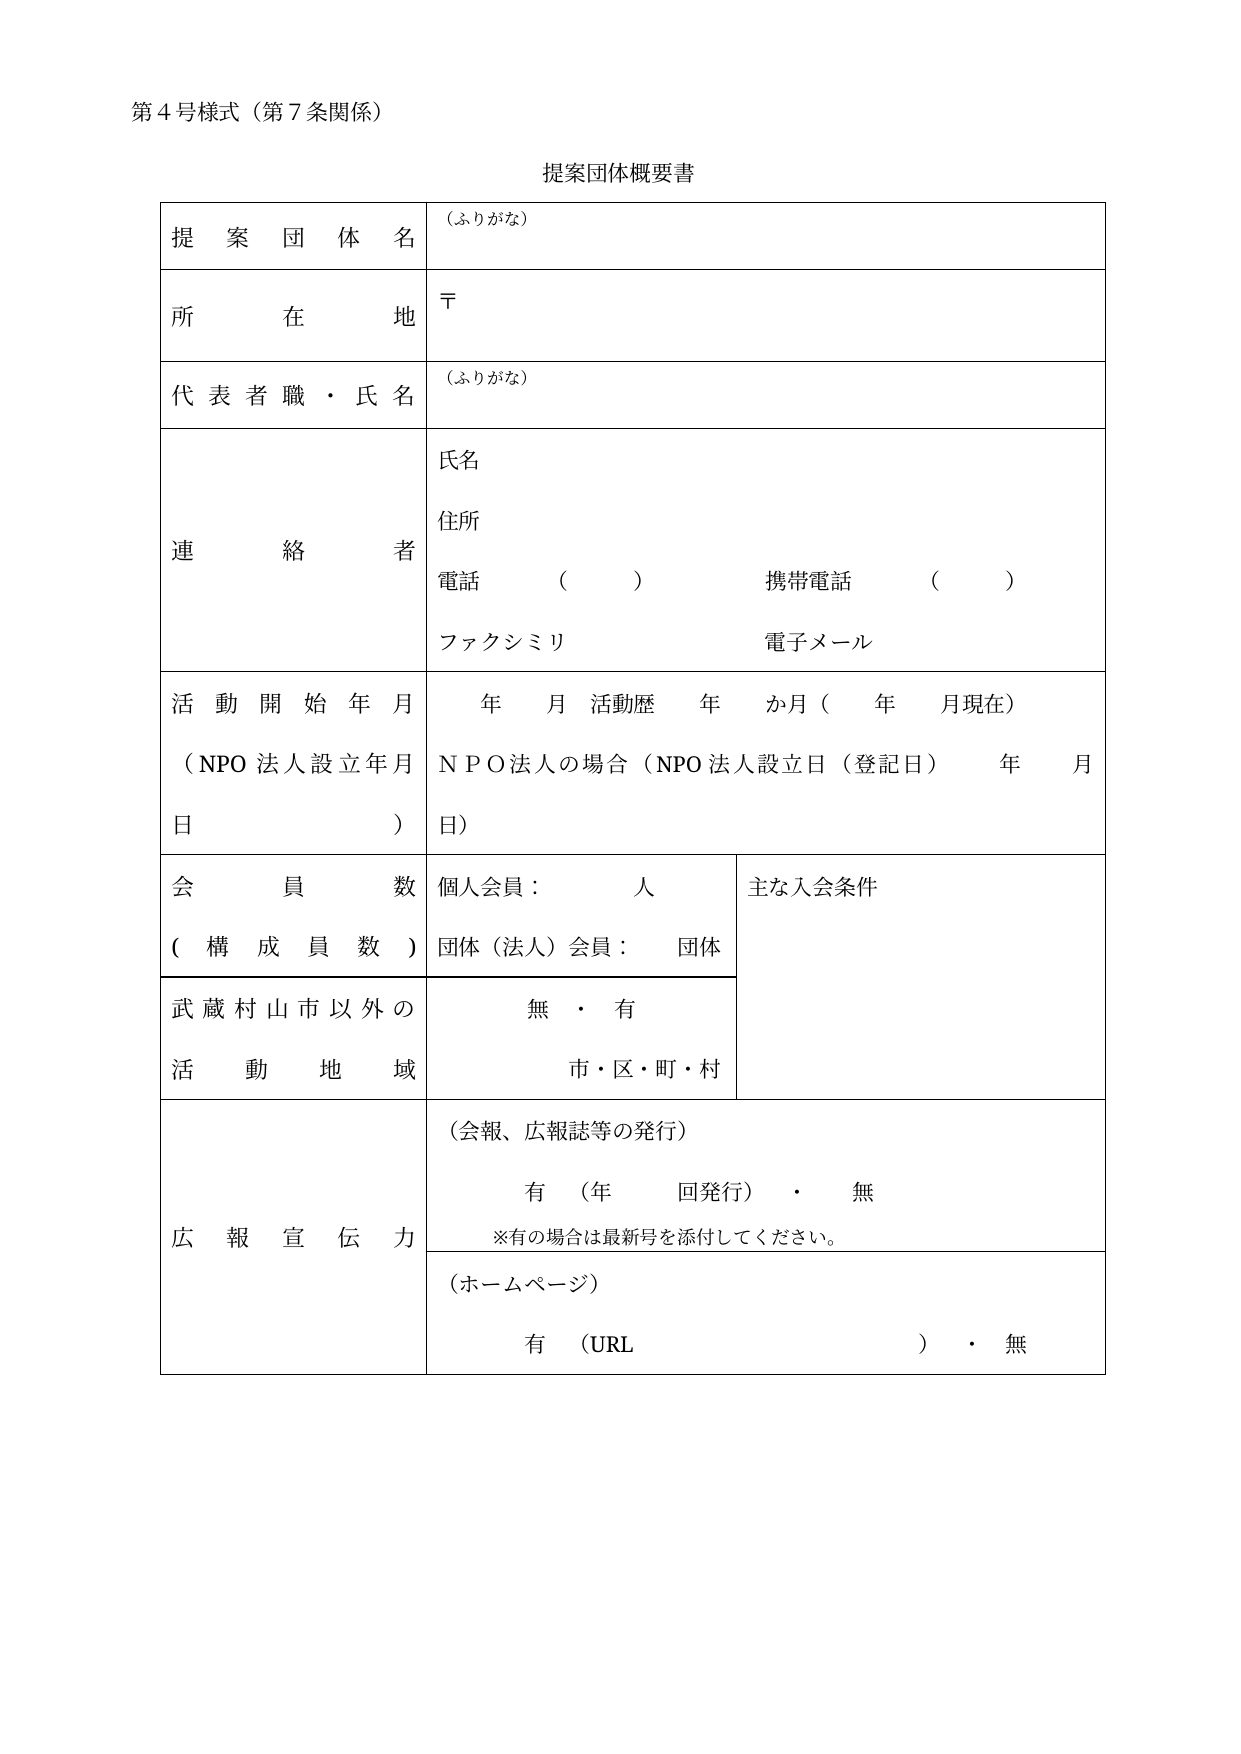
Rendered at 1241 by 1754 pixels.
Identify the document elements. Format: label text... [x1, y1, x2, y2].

text 提案団体概要書 [131, 142, 1106, 202]
table_cell 年 月 活動歴 年 か月（ 年 月現在） ＮＰＯ法人の場合（NPO法人設立日（登記日） 年 月 日） [427, 672, 1105, 854]
table_cell （会報、広報誌等の発行） 有 （年 回発行） ・ 無 ※有の場合は最新号を添付してください。 [427, 1100, 1105, 1251]
table_header （ふりがな） [427, 203, 1105, 269]
table_cell 主な入会条件 [737, 855, 1105, 1099]
table_cell 無 ・ 有 市・区・町・村 [427, 978, 736, 1099]
text 第４号様式（第７条関係） [131, 81, 1106, 142]
table_cell 代表者職・氏名 [161, 362, 426, 428]
table_cell 連絡者 [161, 429, 426, 671]
table_cell （ホームページ） 有 （URL ） ・ 無 [427, 1252, 1105, 1373]
table_cell 所在地 [161, 270, 426, 361]
table_cell 氏名 住所 電話 （ ） 携帯電話 （ ） ファクシミリ 電子メール [427, 429, 1105, 671]
table_header 提案団体名 [161, 203, 426, 269]
table_cell 武蔵村山市以外の 活動地域 [161, 978, 426, 1099]
table_cell 会員数 (構成員数) [161, 855, 426, 976]
table_cell （ふりがな） [427, 362, 1105, 428]
table_cell 個人会員： 人 団体（法人）会員： 団体 [427, 855, 736, 976]
table_cell 〒 [427, 270, 1105, 361]
table_cell 広報宣伝力 [161, 1100, 426, 1373]
table_cell 活動開始年月 （NPO法人設立年月日） [161, 672, 426, 854]
